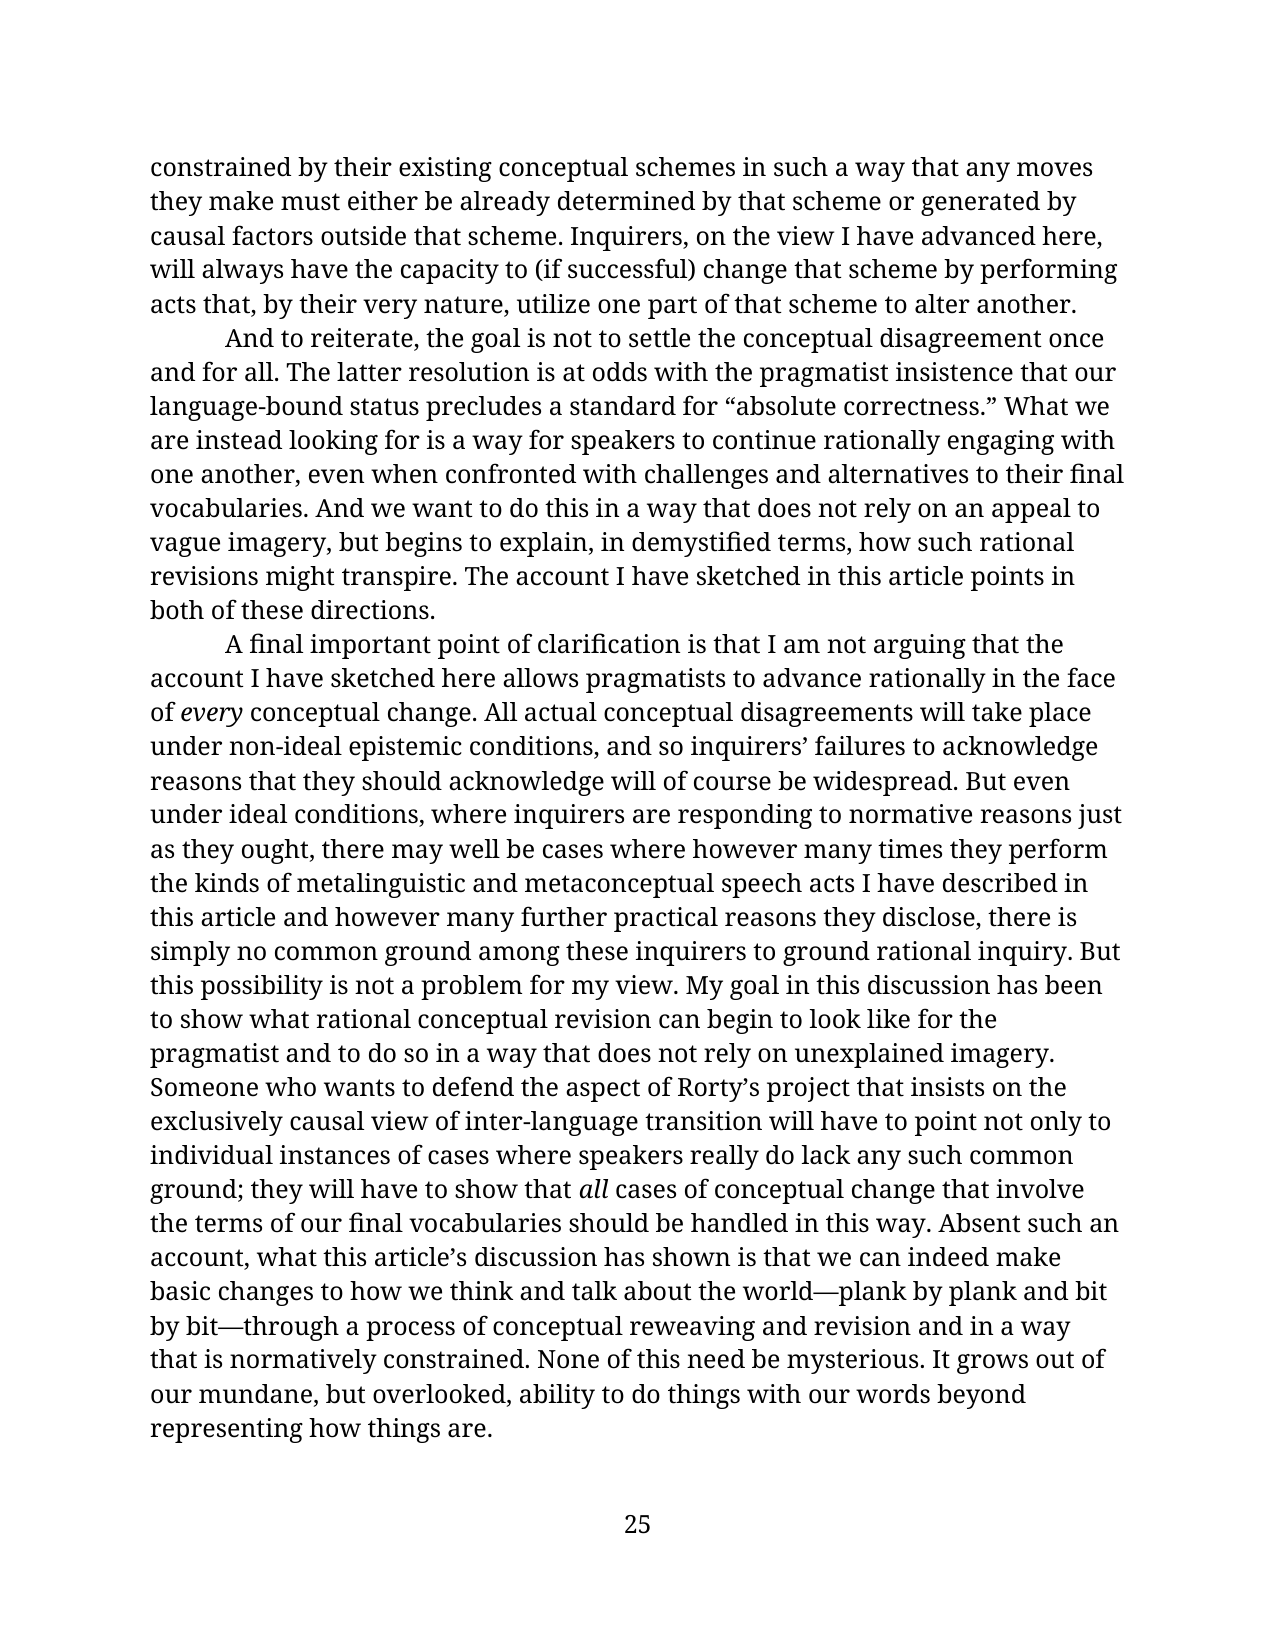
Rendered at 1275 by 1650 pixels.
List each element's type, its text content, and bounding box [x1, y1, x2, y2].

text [150, 150, 1125, 320]
text And to reiterate, the goal is not to settle the conceptual disagreement once and for all. The latter resolution is at odds with the pragmatist insistence that our language-bound status precludes a standard for “absolute correctness.” What we are instead looking for is a way for speakers to continue rationally engaging with one another, even when confronted with challenges and alternatives to their final vocabularies. And we want to do this in a way that does not rely on an appeal to vague imagery, but begins to explain, in demystified terms, how such rational revisions might transpire. The account I have sketched in this article points in both of these directions. [150, 320, 1125, 627]
text A final important point of clarification is that I am not arguing that the account I have sketched here allows pragmatists to advance rationally in the face of every conceptual change. All actual conceptual disagreements will take place under non-ideal epistemic conditions, and so inquirers’ failures to acknowledge reasons that they should acknowledge will of course be widespread. But even under ideal conditions, where inquirers are responding to normative reasons just as they ought, there may well be cases where however many times they perform the kinds of metalinguistic and metaconceptual speech acts I have described in this article and however many further practical reasons they disclose, there is simply no common ground among these inquirers to ground rational inquiry. But this possibility is not a problem for my view. My goal in this discussion has been to show what rational conceptual revision can begin to look like for the pragmatist and to do so in a way that does not rely on unexplained imagery. Someone who wants to defend the aspect of Rorty’s project that insists on the exclusively causal view of inter-language transition will have to point not only to individual instances of cases where speakers really do lack any such common ground; they will have to show that all cases of conceptual change that involve the terms of our final vocabularies should be handled in this way. Absent such an account, what this article’s discussion has shown is that we can indeed make basic changes to how we think and talk about the world—plank by plank and bit by bit—through a process of conceptual reweaving and revision and in a way that is normatively constrained. None of this need be mysterious. It grows out of our mundane, but overlooked, ability to do things with our words beyond representing how things are. [150, 627, 1125, 1444]
